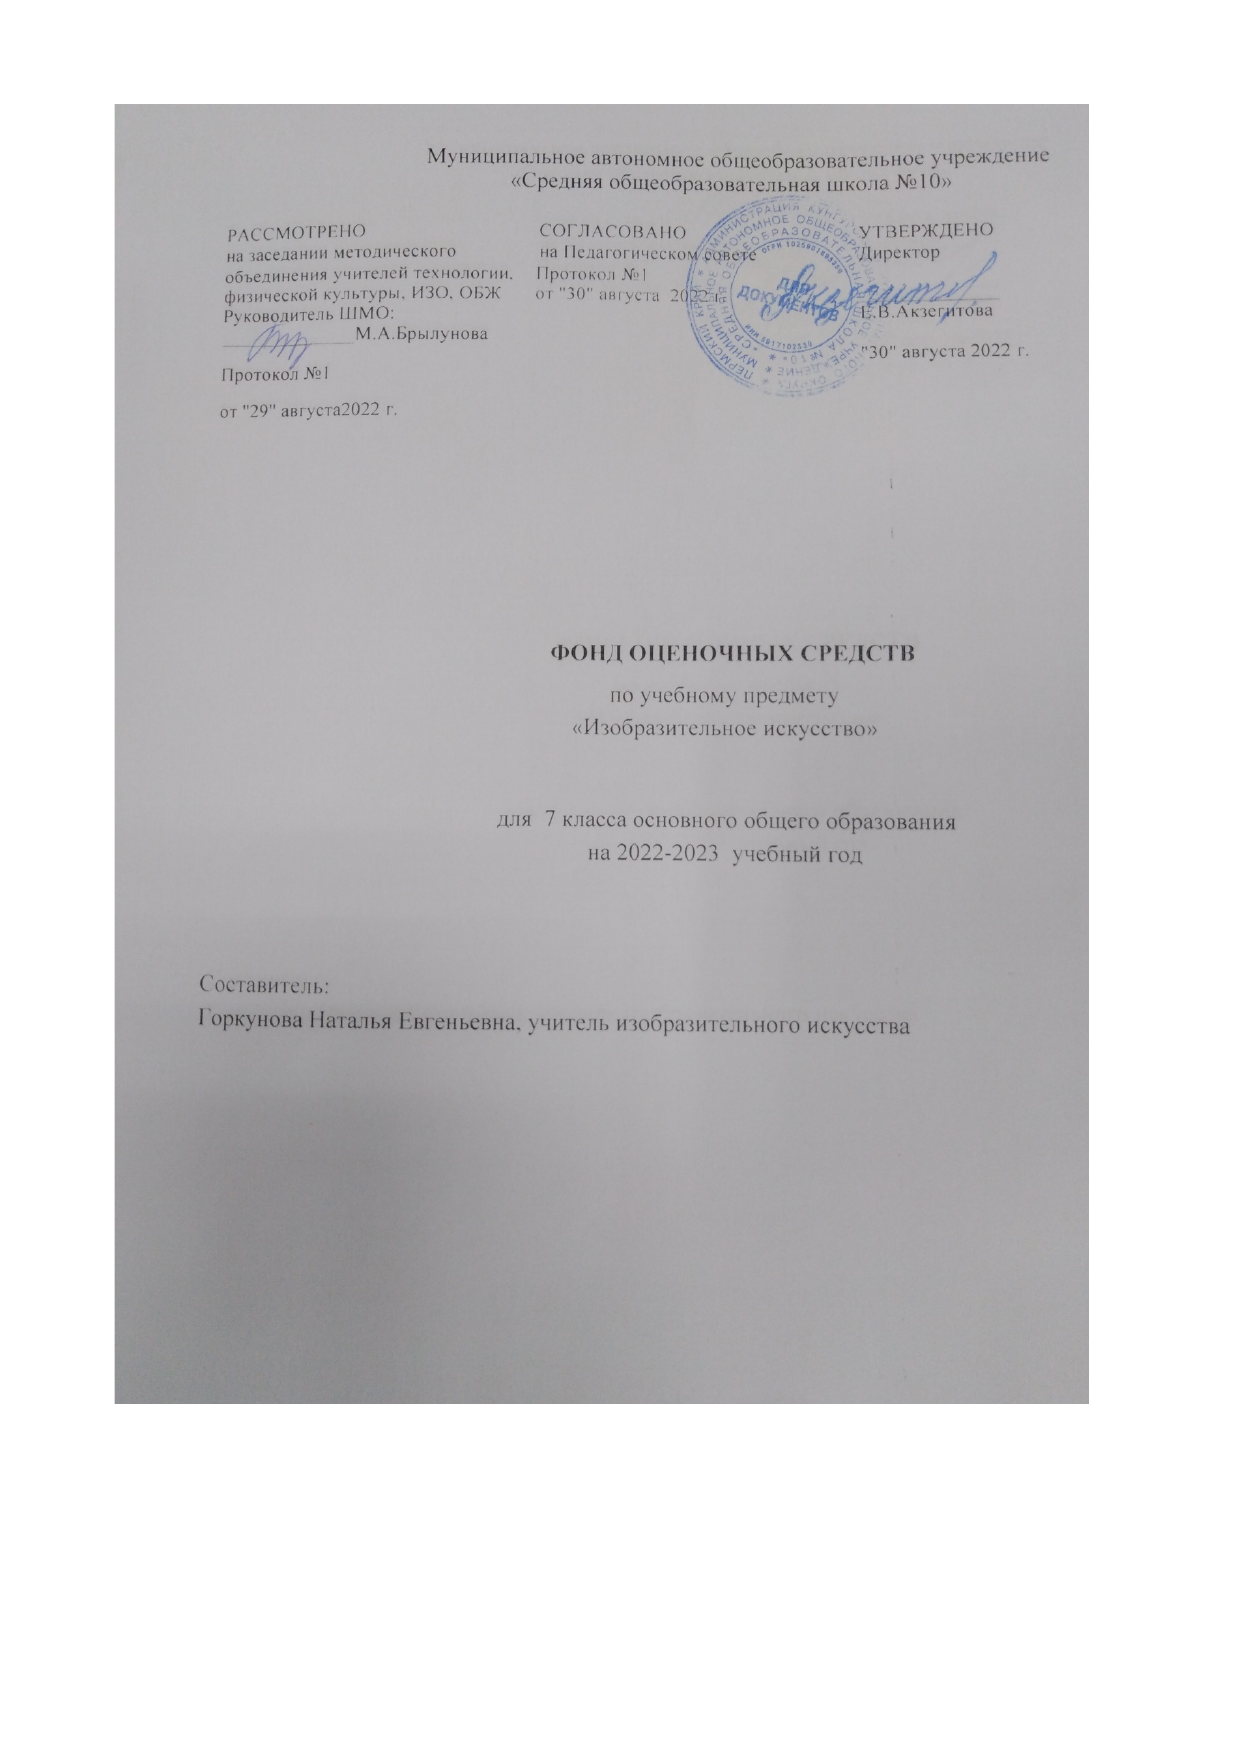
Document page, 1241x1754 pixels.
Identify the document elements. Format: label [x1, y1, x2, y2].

picture [114, 104, 1089, 1404]
